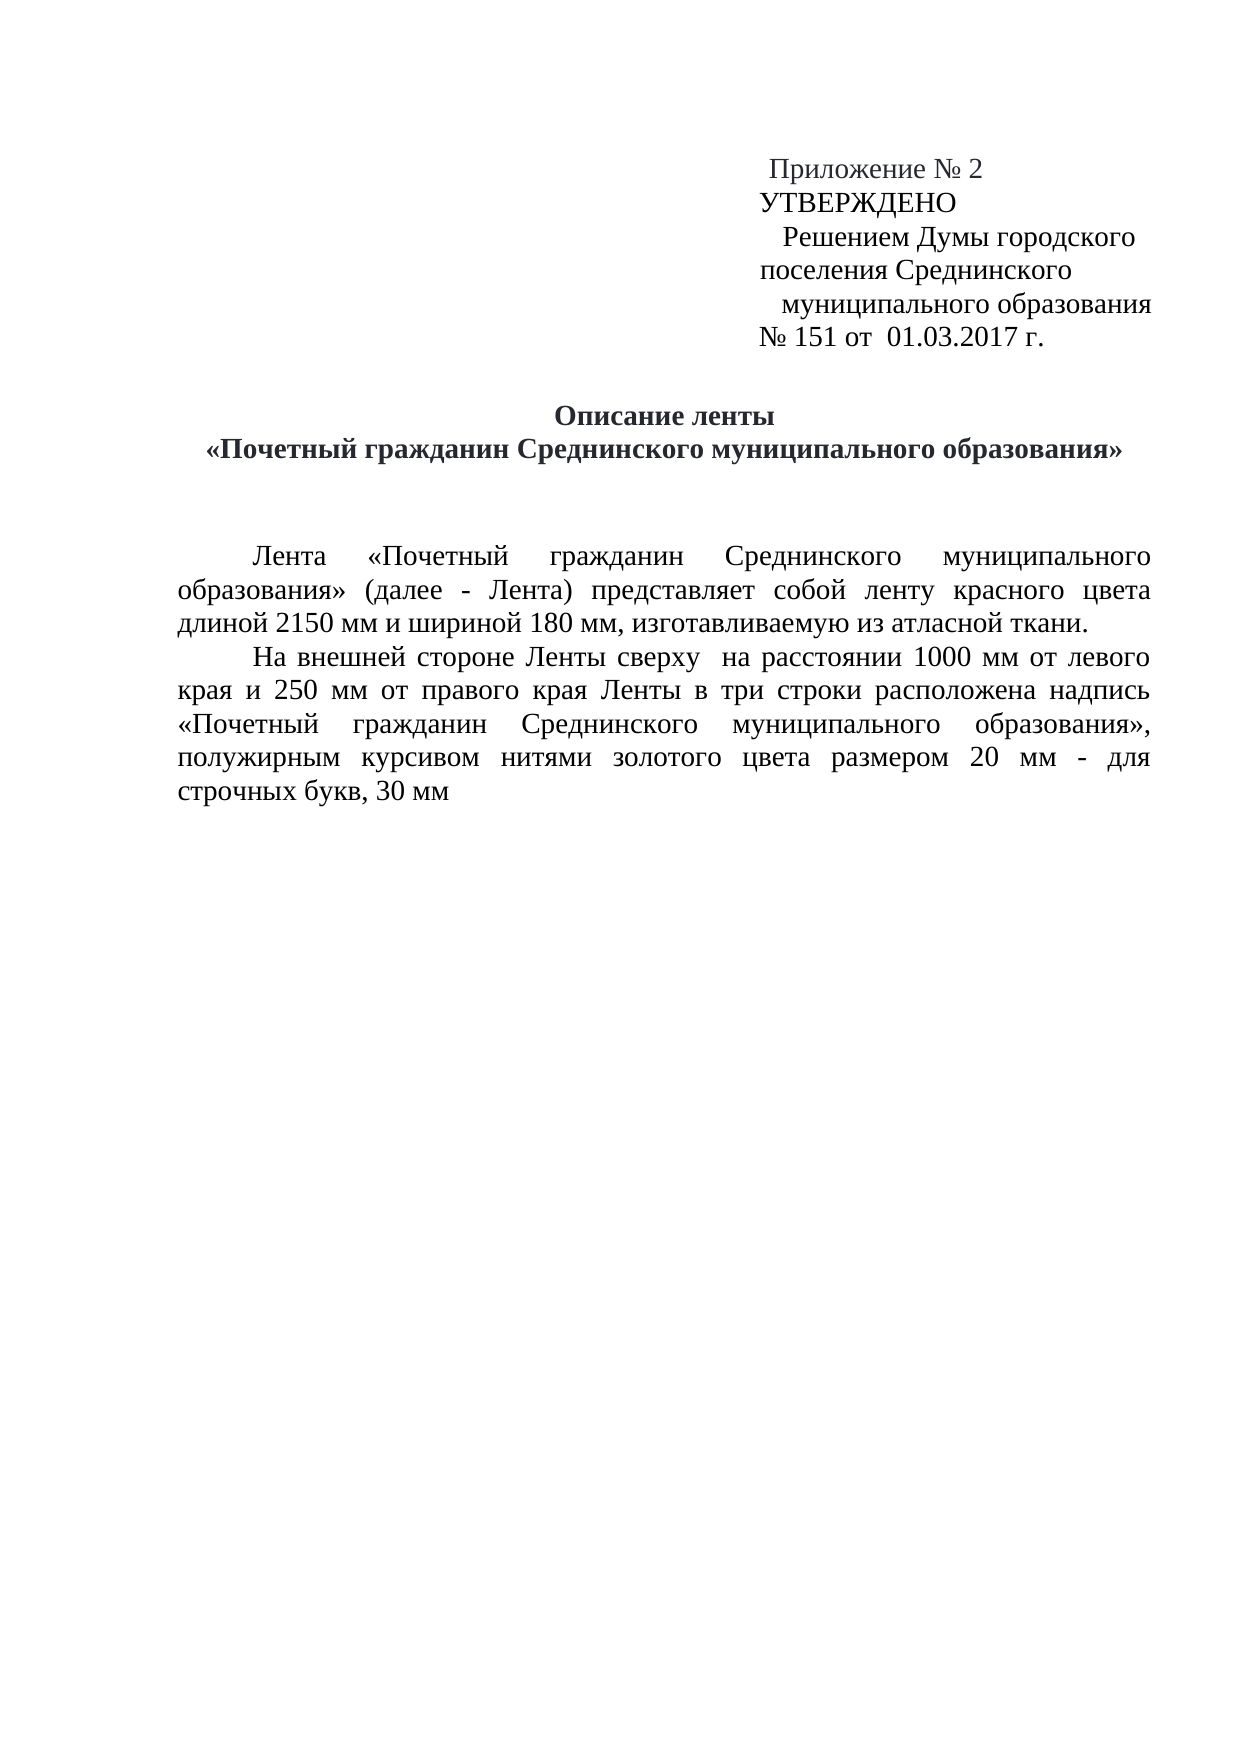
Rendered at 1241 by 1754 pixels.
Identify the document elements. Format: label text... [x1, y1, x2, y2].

text На внешней стороне Ленты сверху на расстоянии 1000 мм от левого края и 250 мм от правого края Ленты в три строки расположена надпись «Почетный гражданин Среднинского муниципального образования», полужирным курсивом нитями золотого цвета размером 20 мм - для строчных букв, 30 мм [177, 639, 1152, 807]
text Приложение № 2 [177, 152, 1152, 185]
text УТВЕРЖДЕНО [177, 185, 1152, 219]
text Описание ленты «Почетный гражданин Среднинского муниципального образования» [177, 398, 1152, 493]
text № 151 от 01.03.2017 г. [177, 319, 1152, 353]
text муниципального образования [177, 286, 1152, 319]
text поселения Среднинского [177, 252, 1152, 286]
text Лента «Почетный гражданин Среднинского муниципального образования» (далее - Лента) представляет собой ленту красного цвета длиной 2150 мм и шириной 180 мм, изготавливаемую из атласной ткани. [177, 538, 1152, 639]
text Решением Думы городского [177, 219, 1152, 252]
